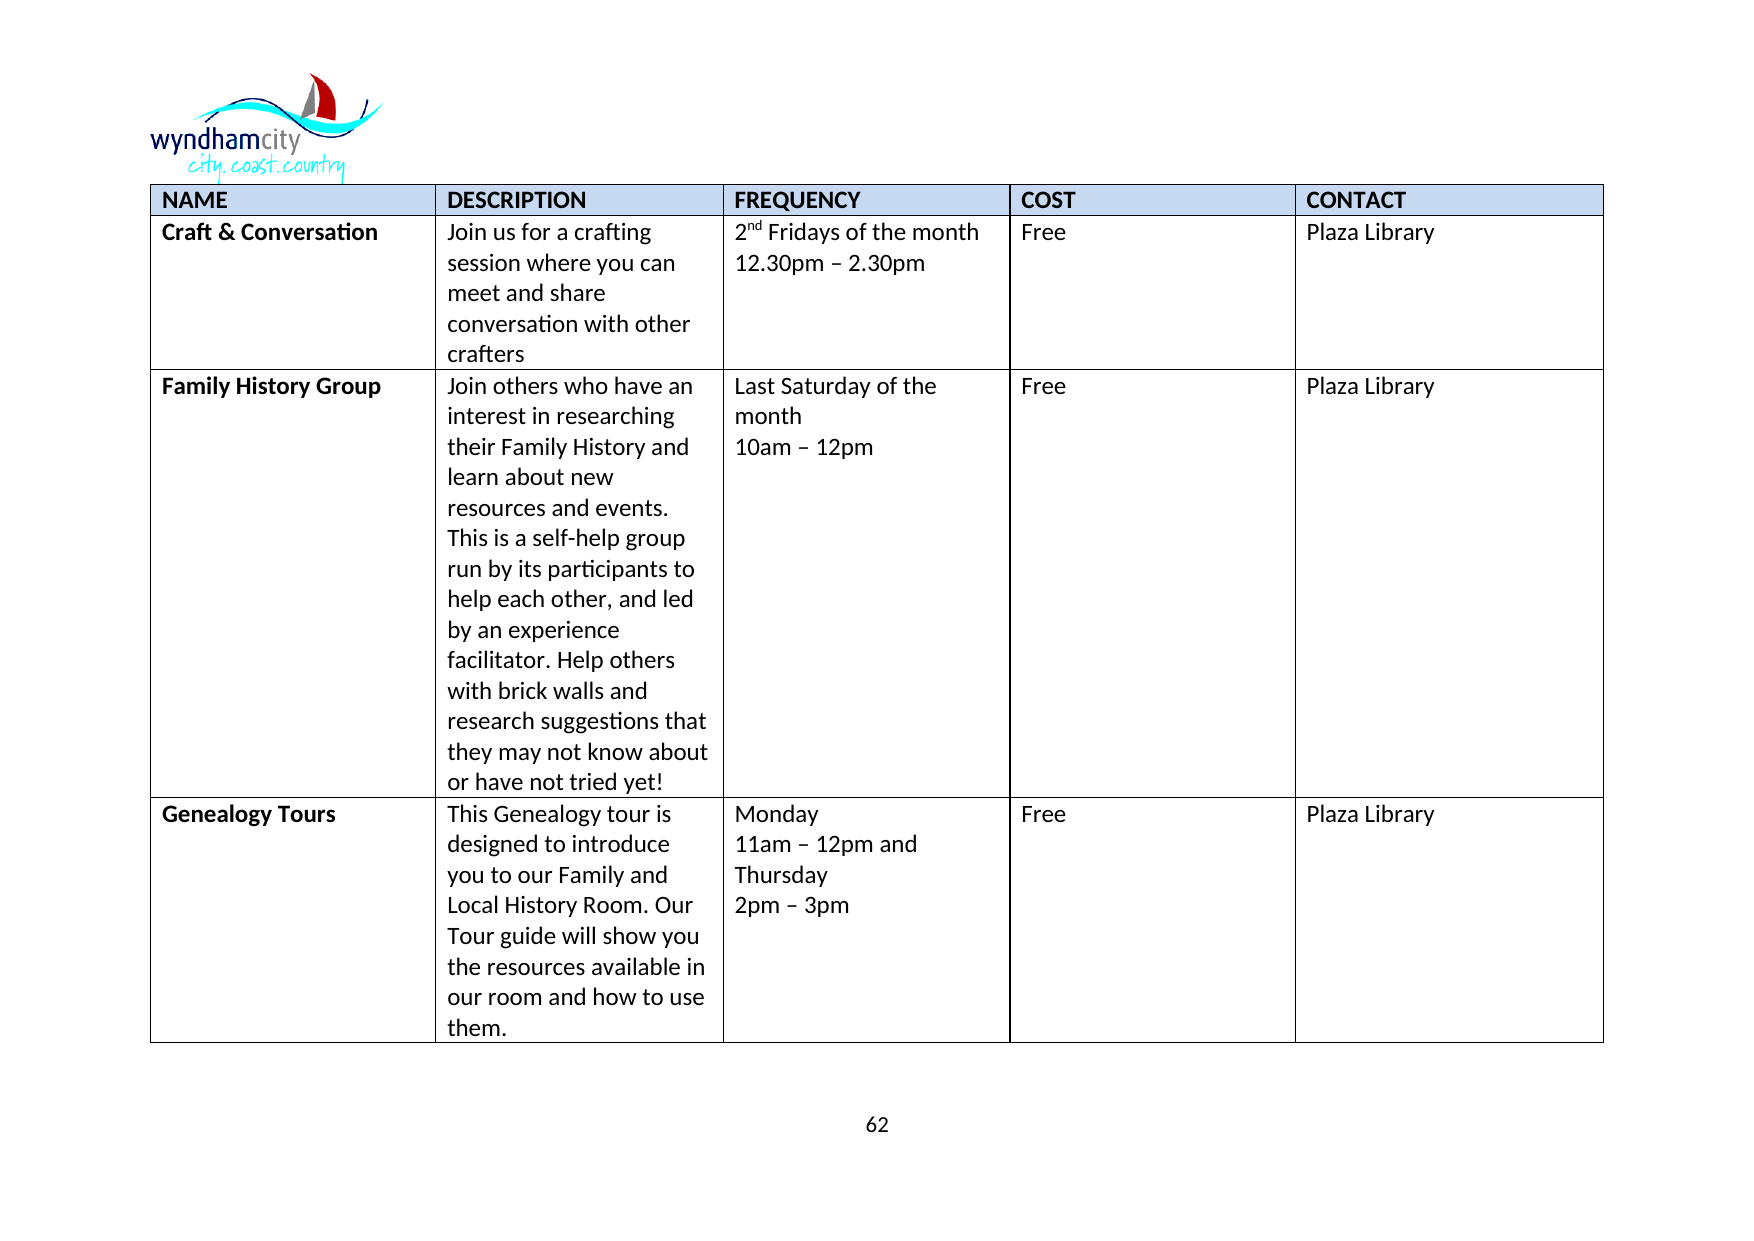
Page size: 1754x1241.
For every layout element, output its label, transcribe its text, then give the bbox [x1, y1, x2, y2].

table_header COST [1011, 185, 1295, 215]
table_cell Free [1011, 370, 1295, 797]
table_cell Free [1011, 798, 1295, 1042]
table_cell Monday 11am – 12pm and Thursday 2pm – 3pm [724, 798, 1009, 1042]
table_cell Craft & Conversation [151, 216, 435, 369]
table_cell Plaza Library [1296, 798, 1603, 1042]
table_cell Genealogy Tours [151, 798, 435, 1042]
table_header FREQUENCY [724, 185, 1009, 215]
picture [150, 73, 384, 184]
table_header DESCRIPTION [436, 185, 723, 215]
table_cell Family History Group [151, 370, 435, 797]
table_cell Free [1011, 216, 1295, 369]
table_header CONTACT [1296, 185, 1603, 215]
table_cell Last Saturday of the month 10am – 12pm [724, 370, 1009, 797]
table_cell Plaza Library [1296, 370, 1603, 797]
table_cell Plaza Library [1296, 216, 1603, 369]
table_cell 2nd Fridays of the month 12.30pm – 2.30pm [724, 216, 1009, 369]
table_cell Join others who have an interest in researching their Family History and learn about new resources and events. This is a self-help group run by its participants to help each other, and led by an experience facilitator. Help others with brick walls and research suggestions that they may not know about or have not tried yet! [436, 370, 723, 797]
table_cell Join us for a crafting session where you can meet and share conversation with other crafters [436, 216, 723, 369]
table_header NAME [151, 185, 435, 215]
table_cell This Genealogy tour is designed to introduce you to our Family and Local History Room. Our Tour guide will show you the resources available in our room and how to use them. [436, 798, 723, 1042]
